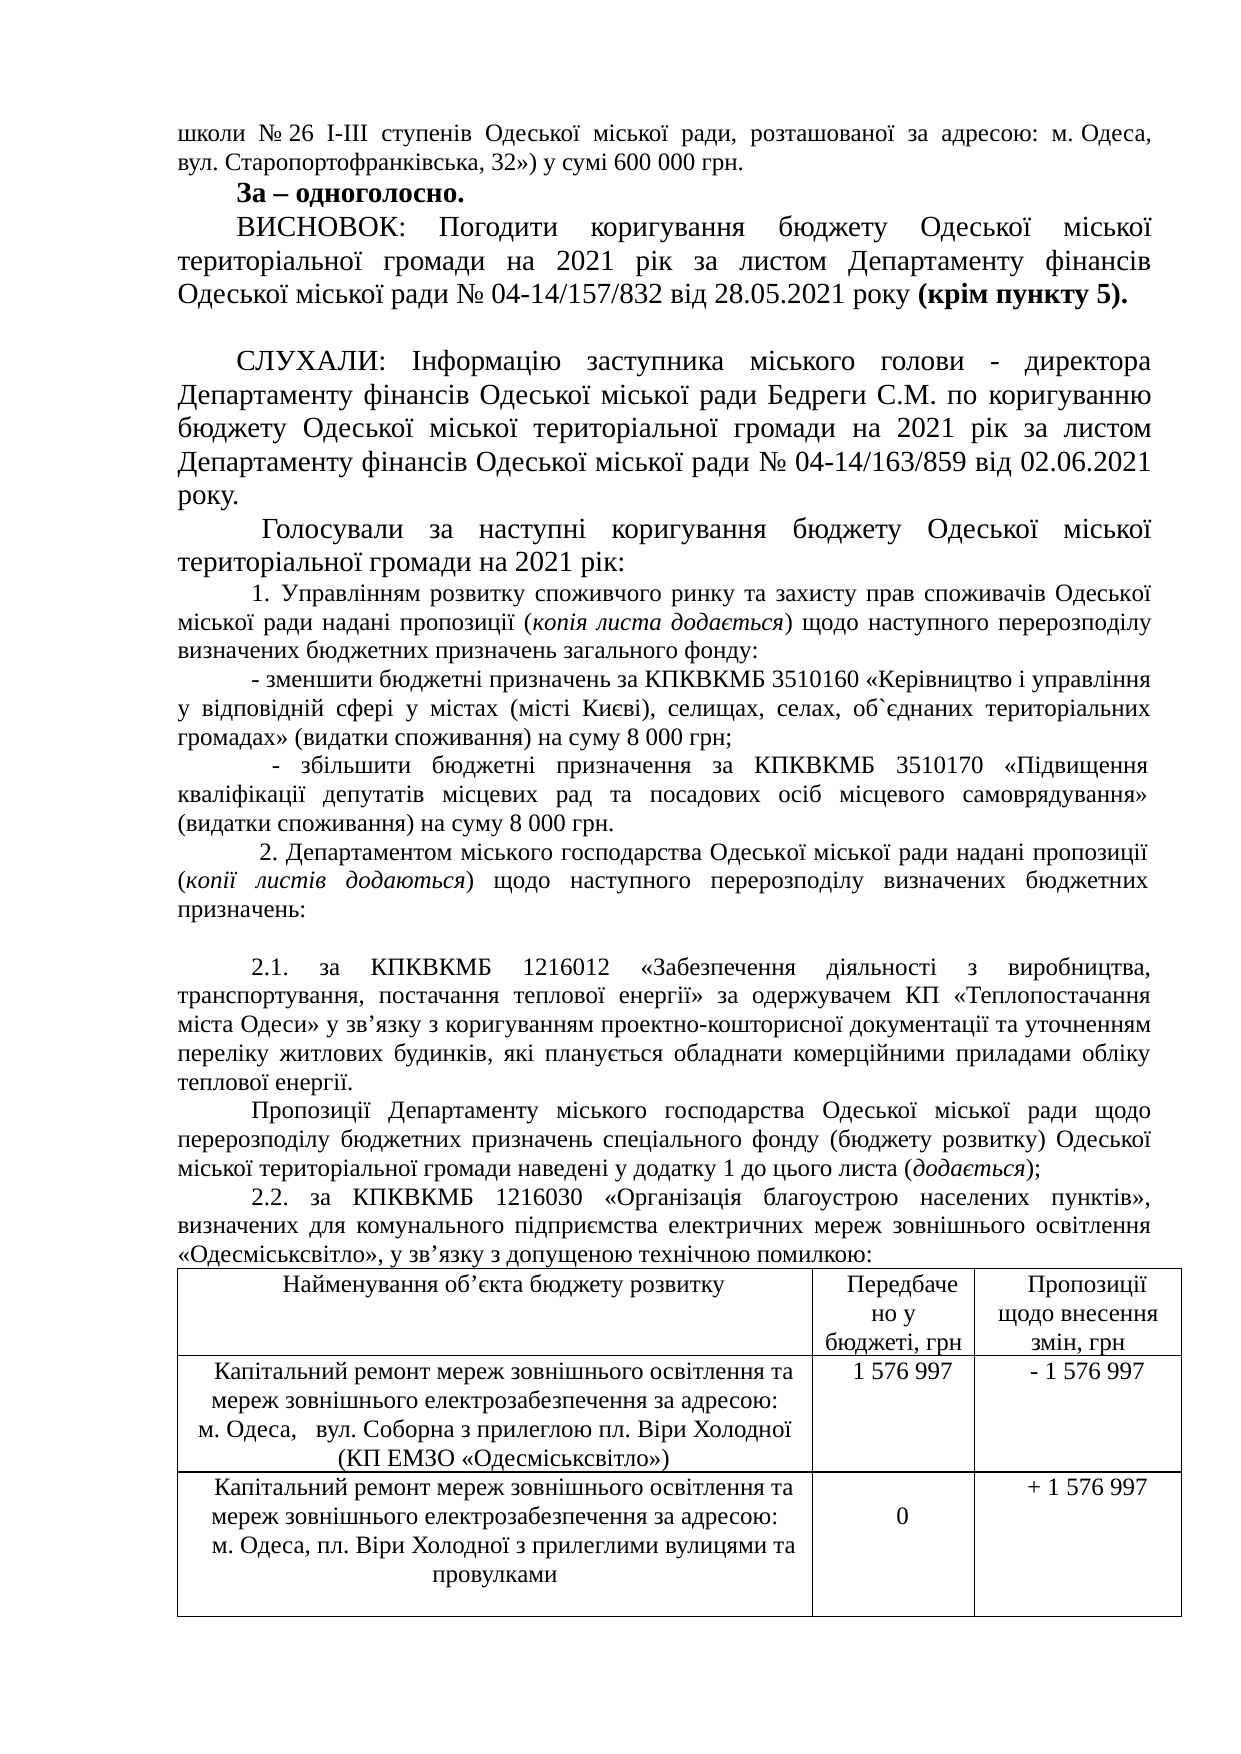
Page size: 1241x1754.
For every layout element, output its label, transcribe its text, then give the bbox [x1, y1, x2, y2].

text Пропозиції Департаменту міського господарства Одеської міської ради щодо перерозподілу бюджетних призначень спеціального фонду (бюджету розвитку) Одеської міської територіальної громади наведені у додатку 1 до цього листа (додається); [177, 1096, 1152, 1182]
text 2.1. за КПКВКМБ 1216012 «Забезпечення діяльності з виробництва, транспортування, постачання теплової енергії» за одержувачем КП «Теплопостачання міста Одеси» у зв’язку з коригуванням проектно-кошторисної документації та уточненням переліку житлових будинків, які планується обладнати комерційними приладами обліку теплової енергії. [177, 952, 1152, 1096]
table_header Пропозиції щодо внесення змін, грн [975, 1269, 1181, 1355]
text ВИСНОВОК: Погодити коригування бюджету Одеської міської територіальної громади на 2021 рік за листом Департаменту фінансів Одеської міської ради № 04-14/157/832 від 28.05.2021 року (крім пункту 5). [177, 209, 1152, 310]
text За – одноголосно. [177, 176, 1152, 209]
text - збільшити бюджетні призначення за КПКВКМБ 3510170 «Підвищення кваліфікації депутатів місцевих рад та посадових осіб місцевого самоврядування» (видатки споживання) на суму 8 000 грн. [177, 751, 1149, 837]
table_header Найменування об’єкта бюджету розвитку [178, 1269, 812, 1355]
text - зменшити бюджетні призначень за КПКВКМБ 3510160 «Керівництво і управління у відповідній сфері у містах (місті Києві), селищах, селах, об`єднаних територіальних громадах» (видатки споживання) на суму 8 000 грн; [177, 664, 1152, 751]
table_cell Капітальний ремонт мереж зовнішнього освітлення та мереж зовнішнього електрозабезпечення за адресою: м. Одеса, вул. Соборна з прилеглою пл. Віри Холодної (КП ЕМЗО «Одесміськсвітло») [670, 1356, 812, 1471]
text СЛУХАЛИ: Інформацію заступника міського голови - директора Департаменту фінансів Одеської міської ради Бедреги С.М. по коригуванню бюджету Одеської міської територіальної громади на 2021 рік за листом Департаменту фінансів Одеської міської ради № 04-14/163/859 від 02.06.2021 року. [177, 343, 1152, 511]
text 2. Департаментом міського господарства Одеської міської ради надані пропозиції (копії листів додаються) щодо наступного перерозподілу визначених бюджетних призначень: [177, 837, 1149, 923]
list Управлінням розвитку споживчого ринку та захисту прав споживачів Одеської міської ради надані пропозиції (копія листа додається) щодо наступного перерозподілу визначених бюджетних призначень загального фонду: [177, 578, 1152, 664]
table_cell - 1 576 997 [975, 1356, 1181, 1471]
table_header Передбачено у бюджеті, грн [813, 1269, 974, 1355]
table_cell + 1 576 997 [975, 1473, 1181, 1616]
table_cell 1 576 997 [813, 1356, 974, 1471]
text 2.2. за КПКВКМБ 1216030 «Організація благоустрою населених пунктів», визначених для комунального підприємства електричних мереж зовнішнього освітлення «Одесміськсвітло», у зв’язку з допущеною технічною помилкою: [177, 1182, 1152, 1268]
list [177, 118, 1152, 176]
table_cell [178, 1473, 812, 1616]
text Голосували за наступні коригування бюджету Одеської міської територіальної громади на 2021 рік: [177, 511, 1152, 578]
table_cell 0 [813, 1473, 974, 1616]
table_cell Капітальний ремонт мереж зовнішнього освітлення та мереж зовнішнього електрозабезпечення за адресою: м. Одеса, вул. Соборна з прилеглою пл. Віри Холодної (КП ЕМЗО «Одесміськсвітло») [178, 1356, 338, 1471]
